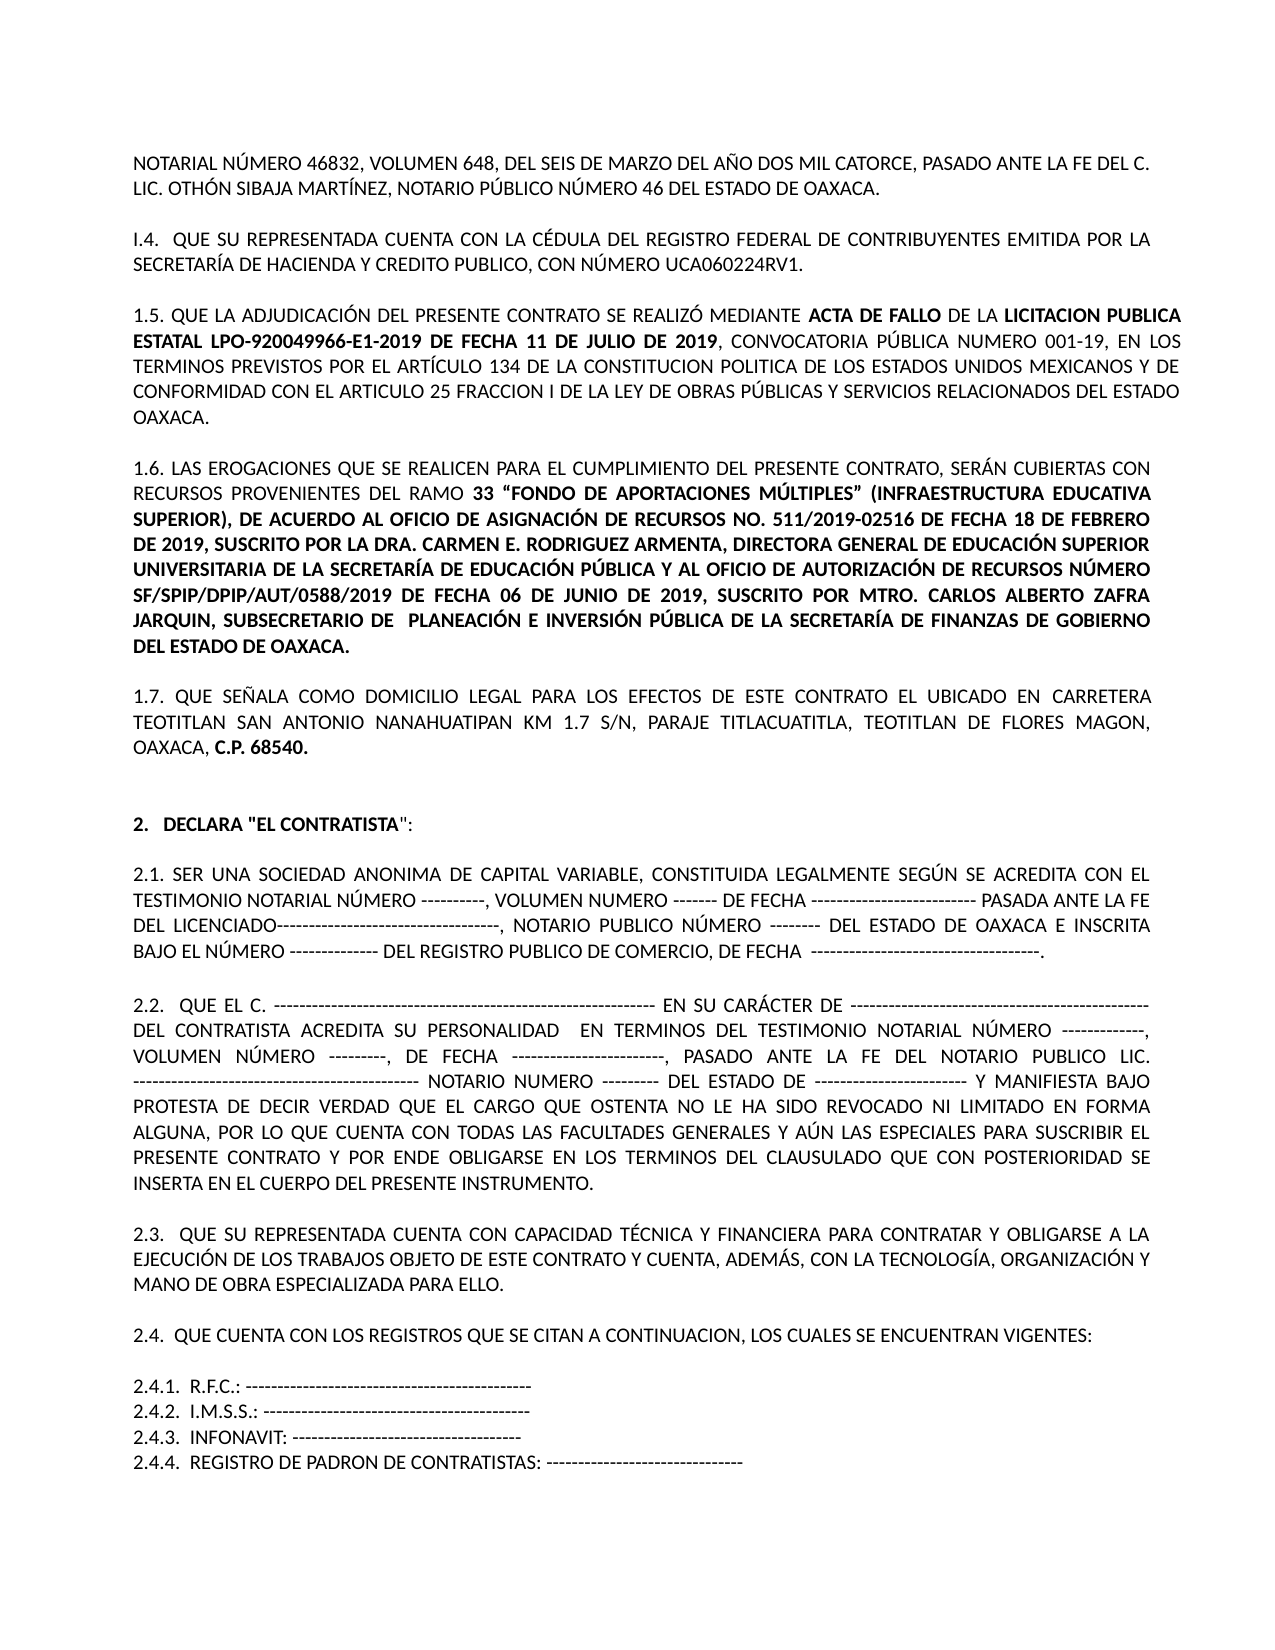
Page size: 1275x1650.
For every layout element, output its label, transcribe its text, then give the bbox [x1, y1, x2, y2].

text I.4. que su representada cuenta con la cédula del registro federal de contribuyentes emitida por la secretaría de hacienda y credito publico, con número UCA060224RV1. [133, 226, 1152, 277]
text 1.6. LAS EROGACIONES QUE SE REALICEN PARA EL CUMPLIMIENTO DEL PRESENTE CONTRATO, SERÁN CUBIERTAS CON RECURSOS PROVENIENTES DEL RAMO 33 “FONDO DE APORTACIONES MÚLTIPLES” (INFRAESTRUCTURA EDUCATIVA SUPERIOR), DE ACUERDO AL OFICIO DE ASIGNACIÓN DE RECURSOS NO. 511/2019-02516 DE FECHA 18 DE FEBRERO DE 2019, SUSCRITO POR LA DRA. CARMEN E. RODRIGUEZ ARMENTA, DIRECTORA GENERAL DE EDUCACIÓN SUPERIOR UNIVERSITARIA DE LA SECRETARÍA DE EDUCACIÓN PÚBLICA Y AL OFICIO DE AUTORIZACIÓN DE RECURSOS NÚMERO SF/SPIP/DPIP/AUT/0588/2019 DE FECHA 06 DE JUNIO DE 2019, SUSCRITO POR MTRO. CARLOS ALBERTO ZAFRA JARQUIN, SUBSECRETARIO DE PLANEACIÓN E INVERSIÓN PÚBLICA DE LA SECRETARÍA DE FINANZAS DE GOBIERNO DEL ESTADO DE OAXACA. [133, 455, 1152, 658]
text 2.1. SER UNA SOCIEDAD ANONIMA DE CAPITAL VARIABLE, CONSTITUIDA LEGALMENTE SEGÚN SE ACREDITA CON EL TESTIMONIO NOTARIAL NÚMERO ----------, VOLUMEN NUMERO ------- DE FECHA -------------------------- PASADA ANTE LA FE DEL LICENCIADO-----------------------------------, NOTARIO PUBLICO NÚMERO -------- DEL ESTADO DE OAXACA E INSCRITA BAJO EL NÚMERO -------------- DEL REGISTRO PUBLICO DE COMERCIO, DE FECHA ------------------------------------. [133, 862, 1152, 963]
text 2.2. QUE EL C. ------------------------------------------------------------ EN SU CARÁCTER DE ----------------------------------------------- DEL CONTRATISTA ACREDITA SU PERSONALIDAD EN TERMINOS DEL TESTIMONIO NOTARIAL NÚMERO -------------, VOLUMEN NÚMERO ---------, DE FECHA ------------------------, PASADO ANTE LA FE DEL NOTARIO PUBLICO LIC. --------------------------------------------- NOTARIO NUMERO --------- DEL ESTADO DE ------------------------ Y MANIFIESTA BAJO PROTESTA DE DECIR VERDAD QUE EL CARGO QUE OSTENTA NO LE HA SIDO REVOCADO NI LIMITADO EN FORMA ALGUNA, POR LO QUE CUENTA CON TODAS LAS FACULTADES GENERALES Y AÚN LAS ESPECIALES PARA SUSCRIBIR EL PRESENTE CONTRATO Y POR ENDE OBLIGARSE EN LOS TERMINOS DEL CLAUSULADO QUE CON POSTERIORIDAD SE INSERTA EN EL CUERPO DEL PRESENTE INSTRUMENTO. [133, 992, 1152, 1195]
text 2. DECLARA "EL CONTRATISTA": [133, 811, 1152, 836]
text 2.3. QUE SU REPRESENTADA CUENTA CON CAPACIDAD TÉCNICA Y FINANCIERA PARA CONTRATAR Y OBLIGARSE A LA EJECUCIÓN DE LOS TRABAJOS OBJETO DE ESTE CONTRATO Y CUENTA, ADEMÁS, CON LA TECNOLOGÍA, ORGANIZACIÓN Y MANO DE OBRA ESPECIALIZADA PARA ELLO. [133, 1221, 1152, 1297]
text 2.4. QUE CUENTA CON LOS REGISTROS QUE SE CITAN A CONTINUACION, LOS CUALES SE ENCUENTRAN VIGENTES: [133, 1322, 1152, 1348]
text 1.5. QUE LA ADJUDICACIÓN DEL PRESENTE CONTRATO SE REALIZÓ MEDIANTE ACTA DE FALLO DE LA LICITACION PUBLICA ESTATAL LPO-920049966-E1-2019 DE FECHA 11 DE JULIO DE 2019, CONVOCATORIA PÚBLICA NUMERO 001-19, EN LOS TERMINOS PREVISTOS POR EL ARTÍCULO 134 DE LA CONSTITUCION POLITICA DE LOS ESTADOS UNIDOS MEXICANOS Y DE CONFORMIDAD CON EL ARTICULO 25 FRACCION I DE LA LEY DE OBRAS PÚBLICAS Y SERVICIOS RELACIONADOS DEL ESTADO OAXACA. [133, 302, 1181, 429]
text 1.7. Que señala como domicilio legal para los efectos de este contrato el ubicado en CARRETERA TEOTITLAN SAN ANTONIO NANAHUATIPAN KM 1.7 S/N, PARAJE TITLACUATITLA, TEOTITLAN DE FLORES MAGON, OAXACA, C.P. 68540. [133, 684, 1152, 760]
text 2.4.3. INFONAVIT: ------------------------------------ [133, 1424, 1152, 1449]
text 2.4.2. I.M.S.S.: ------------------------------------------ [133, 1399, 1152, 1424]
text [133, 150, 1152, 201]
text 2.4.1. R.F.C.: --------------------------------------------- [133, 1373, 1152, 1399]
text 2.4.4. REGISTRO DE PADRON DE CONTRATISTAS: ------------------------------- [133, 1449, 1152, 1475]
